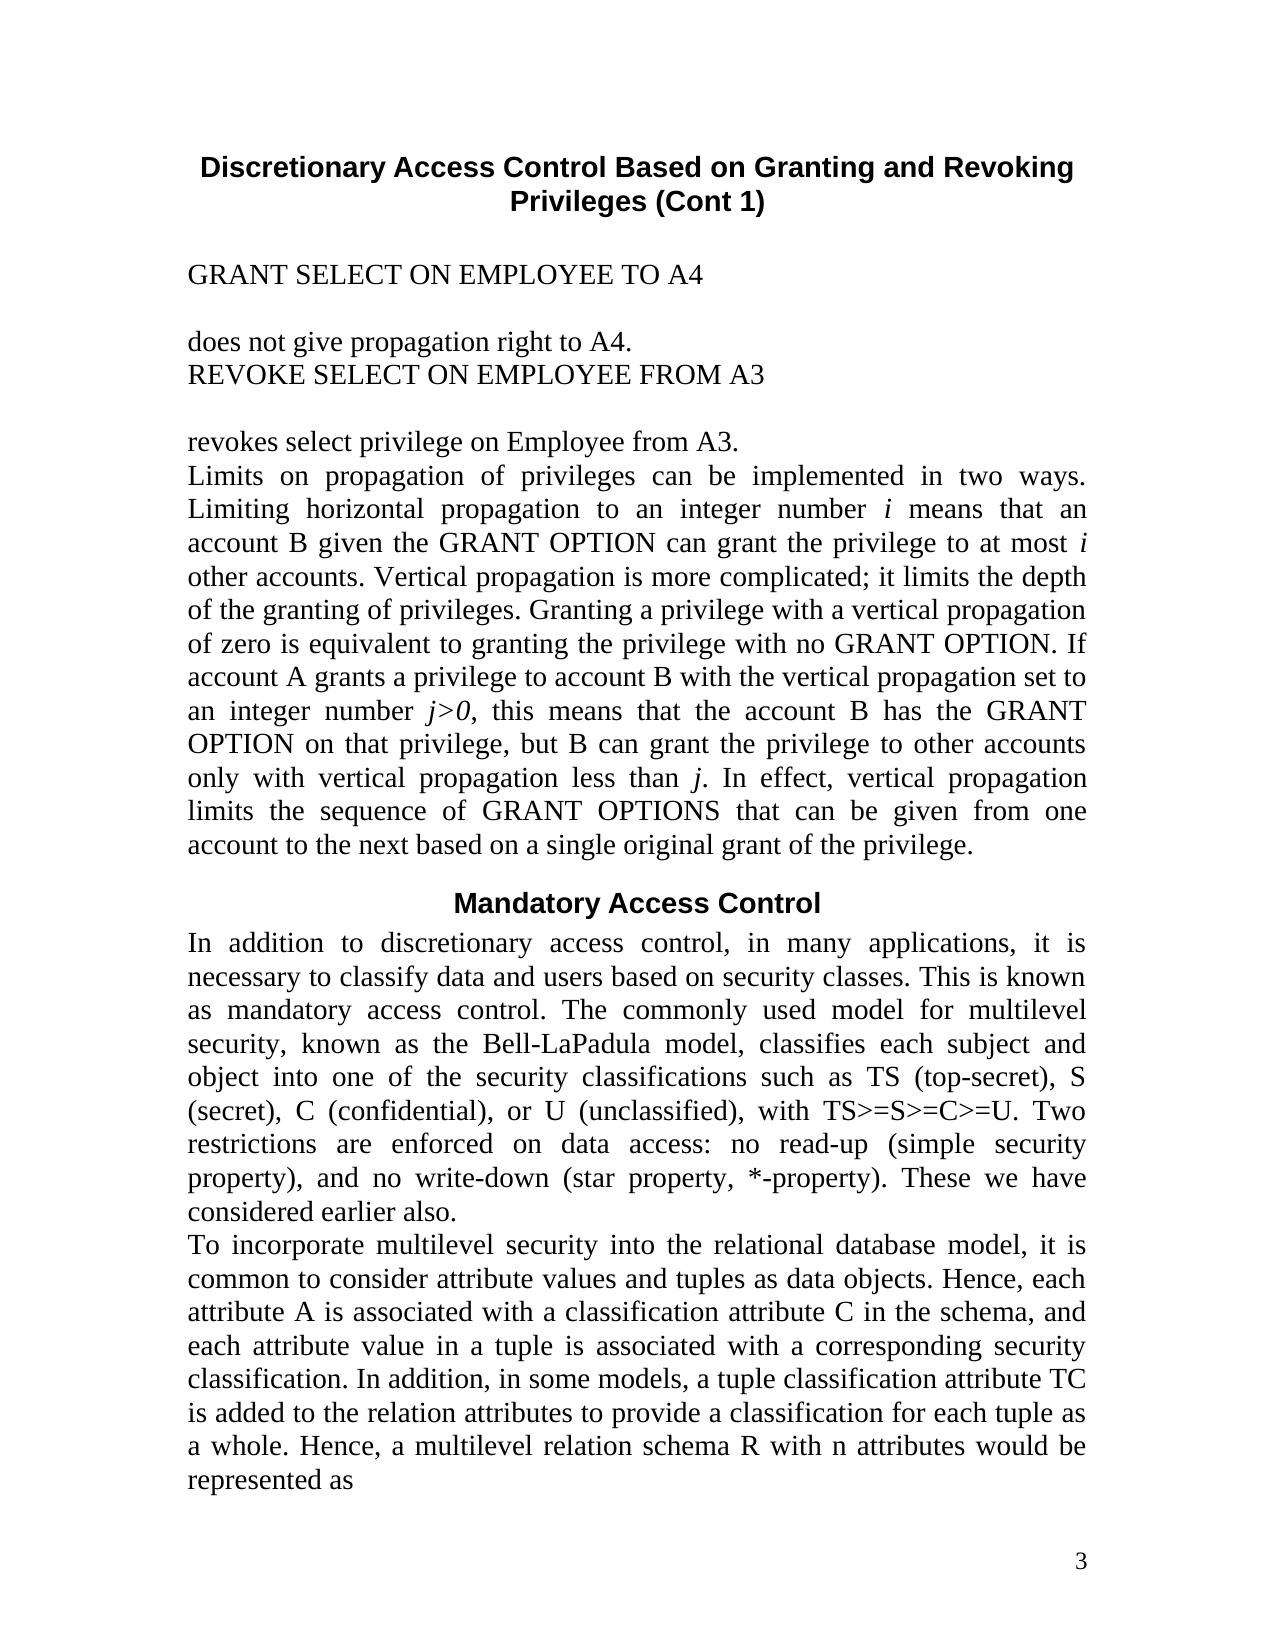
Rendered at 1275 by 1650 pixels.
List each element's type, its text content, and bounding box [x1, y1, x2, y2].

subtitle Mandatory Access Control [187, 886, 1087, 919]
text Limits on propagation of privileges can be implemented in two ways. Limiting horizontal propagation to an integer number i means that an account B given the GRANT OPTION can grant the privilege to at most i other accounts. Vertical propagation is more complicated; it limits the depth of the granting of privileges. Granting a privilege with a vertical propagation of zero is equivalent to granting the privilege with no GRANT OPTION. If account A grants a privilege to account B with the vertical propagation set to an integer number j>0, this means that the account B has the GRANT OPTION on that privilege, but B can grant the privilege to other accounts only with vertical propagation less than j. In effect, vertical propagation limits the sequence of grant options that can be given from one account to the next based on a single original grant of the privilege. [187, 458, 1087, 861]
text REVOKE SELECT ON EMPLOYEE FROM A3 [187, 357, 1087, 391]
text does not give propagation right to A4. [187, 324, 1087, 357]
text GRANT SELECT ON EMPLOYEE TO A4 [187, 257, 1087, 290]
subtitle Discretionary Access Control Based on Granting and Revoking Privileges (Cont 1) [187, 150, 1087, 217]
text In addition to discretionary access control, in many applications, it is necessary to classify data and users based on security classes. This is known as mandatory access control. The commonly used model for multilevel security, known as the Bell-LaPadula model, classifies each subject and object into one of the security classifications such as TS (top-secret), S (secret), C (confidential), or U (unclassified), with TS>=S>=C>=U. Two restrictions are enforced on data access: no read-up (simple security property), and no write-down (star property, *-property). These we have considered earlier also. [187, 925, 1087, 1227]
text To incorporate multilevel security into the relational database model, it is common to consider attribute values and tuples as data objects. Hence, each attribute A is associated with a classification attribute C in the schema, and each attribute value in a tuple is associated with a corresponding security classification. In addition, in some models, a tuple classification attribute TC is added to the relation attributes to provide a classification for each tuple as a whole. Hence, a multilevel relation schema R with n attributes would be represented as [187, 1227, 1087, 1496]
text revokes select privilege on Employee from A3. [187, 424, 1087, 458]
